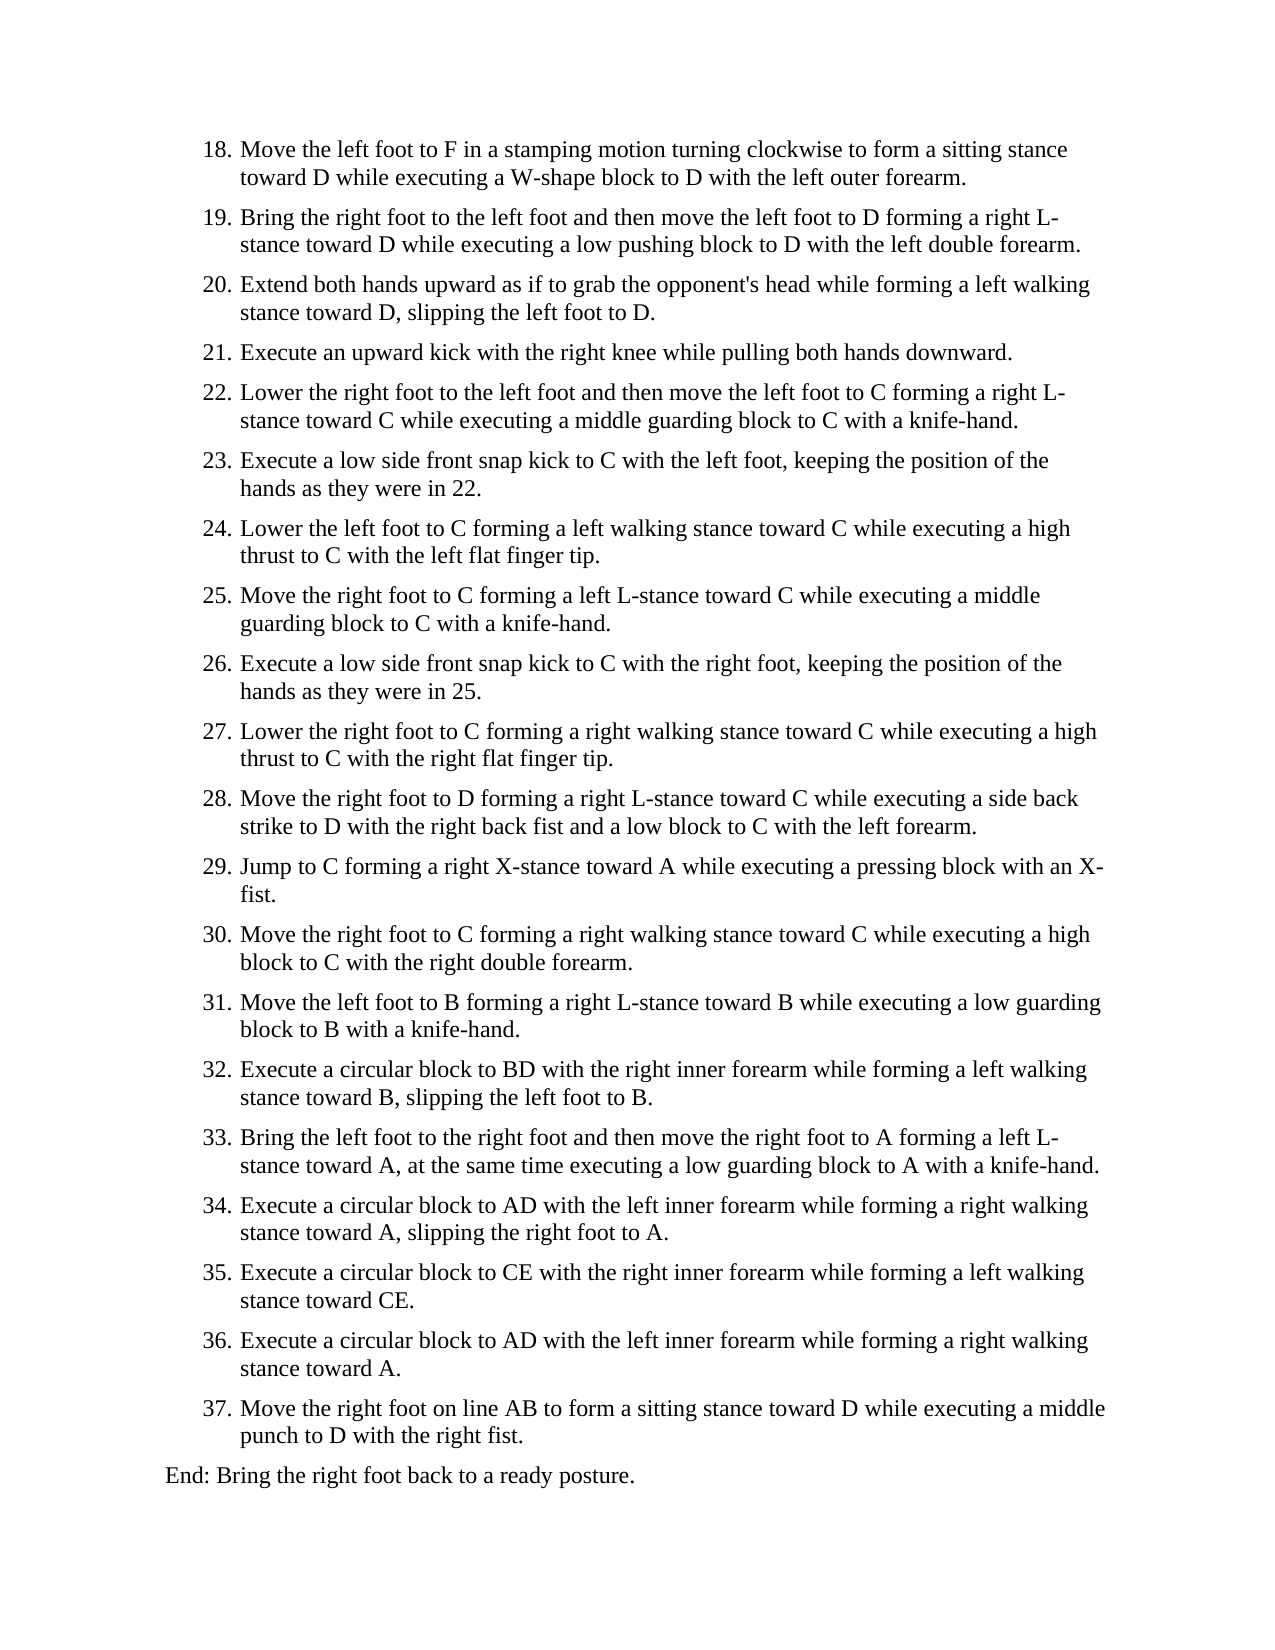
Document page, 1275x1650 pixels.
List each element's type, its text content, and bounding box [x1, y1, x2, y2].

list Execute a circular block to BD with the right inner forearm while forming a left walking stance toward B, slipping the left foot to B. [202, 1055, 1110, 1111]
list Bring the left foot to the right foot and then move the right foot to A forming a left L-stance toward A, at the same time executing a low guarding block to A with a knife-hand. [202, 1123, 1110, 1178]
list Execute a low side front snap kick to C with the left foot, keeping the position of the hands as they were in 22. [202, 446, 1110, 501]
list Extend both hands upward as if to grab the opponent's head while forming a left walking stance toward D, slipping the left foot to D. [202, 270, 1110, 326]
list Lower the right foot to the left foot and then move the left foot to C forming a right L-stance toward C while executing a middle guarding block to C with a knife-hand. [202, 378, 1110, 433]
list Move the right foot to C forming a right walking stance toward C while executing a high block to C with the right double forearm. [202, 920, 1110, 975]
list Move the right foot on line AB to form a sitting stance toward D while executing a middle punch to D with the right fist. [202, 1394, 1110, 1449]
list Move the right foot to D forming a right L-stance toward C while executing a side back strike to D with the right back fist and a low block to C with the left forearm. [202, 784, 1110, 840]
list Jump to C forming a right X-stance toward A while executing a pressing block with an X-fist. [202, 852, 1110, 907]
list Move the left foot to B forming a right L-stance toward B while executing a low guarding block to B with a knife-hand. [202, 988, 1110, 1043]
list Bring the right foot to the left foot and then move the left foot to D forming a right L-stance toward D while executing a low pushing block to D with the left double forearm. [202, 203, 1110, 258]
list Move the right foot to C forming a left L-stance toward C while executing a middle guarding block to C with a knife-hand. [202, 581, 1110, 637]
list Lower the left foot to C forming a left walking stance toward C while executing a high thrust to C with the left flat finger tip. [202, 514, 1110, 569]
list Execute a circular block to AD with the left inner forearm while forming a right walking stance toward A. [202, 1326, 1110, 1381]
text End: Bring the right foot back to a ready posture. [165, 1462, 1110, 1489]
list Lower the right foot to C forming a right walking stance toward C while executing a high thrust to C with the right flat finger tip. [202, 717, 1110, 772]
list Execute a circular block to AD with the left inner forearm while forming a right walking stance toward A, slipping the right foot to A. [202, 1191, 1110, 1246]
list Execute a circular block to CE with the right inner forearm while forming a left walking stance toward CE. [202, 1258, 1110, 1314]
list Execute a low side front snap kick to C with the right foot, keeping the position of the hands as they were in 25. [202, 649, 1110, 704]
list Execute an upward kick with the right knee while pulling both hands downward. [202, 338, 1110, 366]
